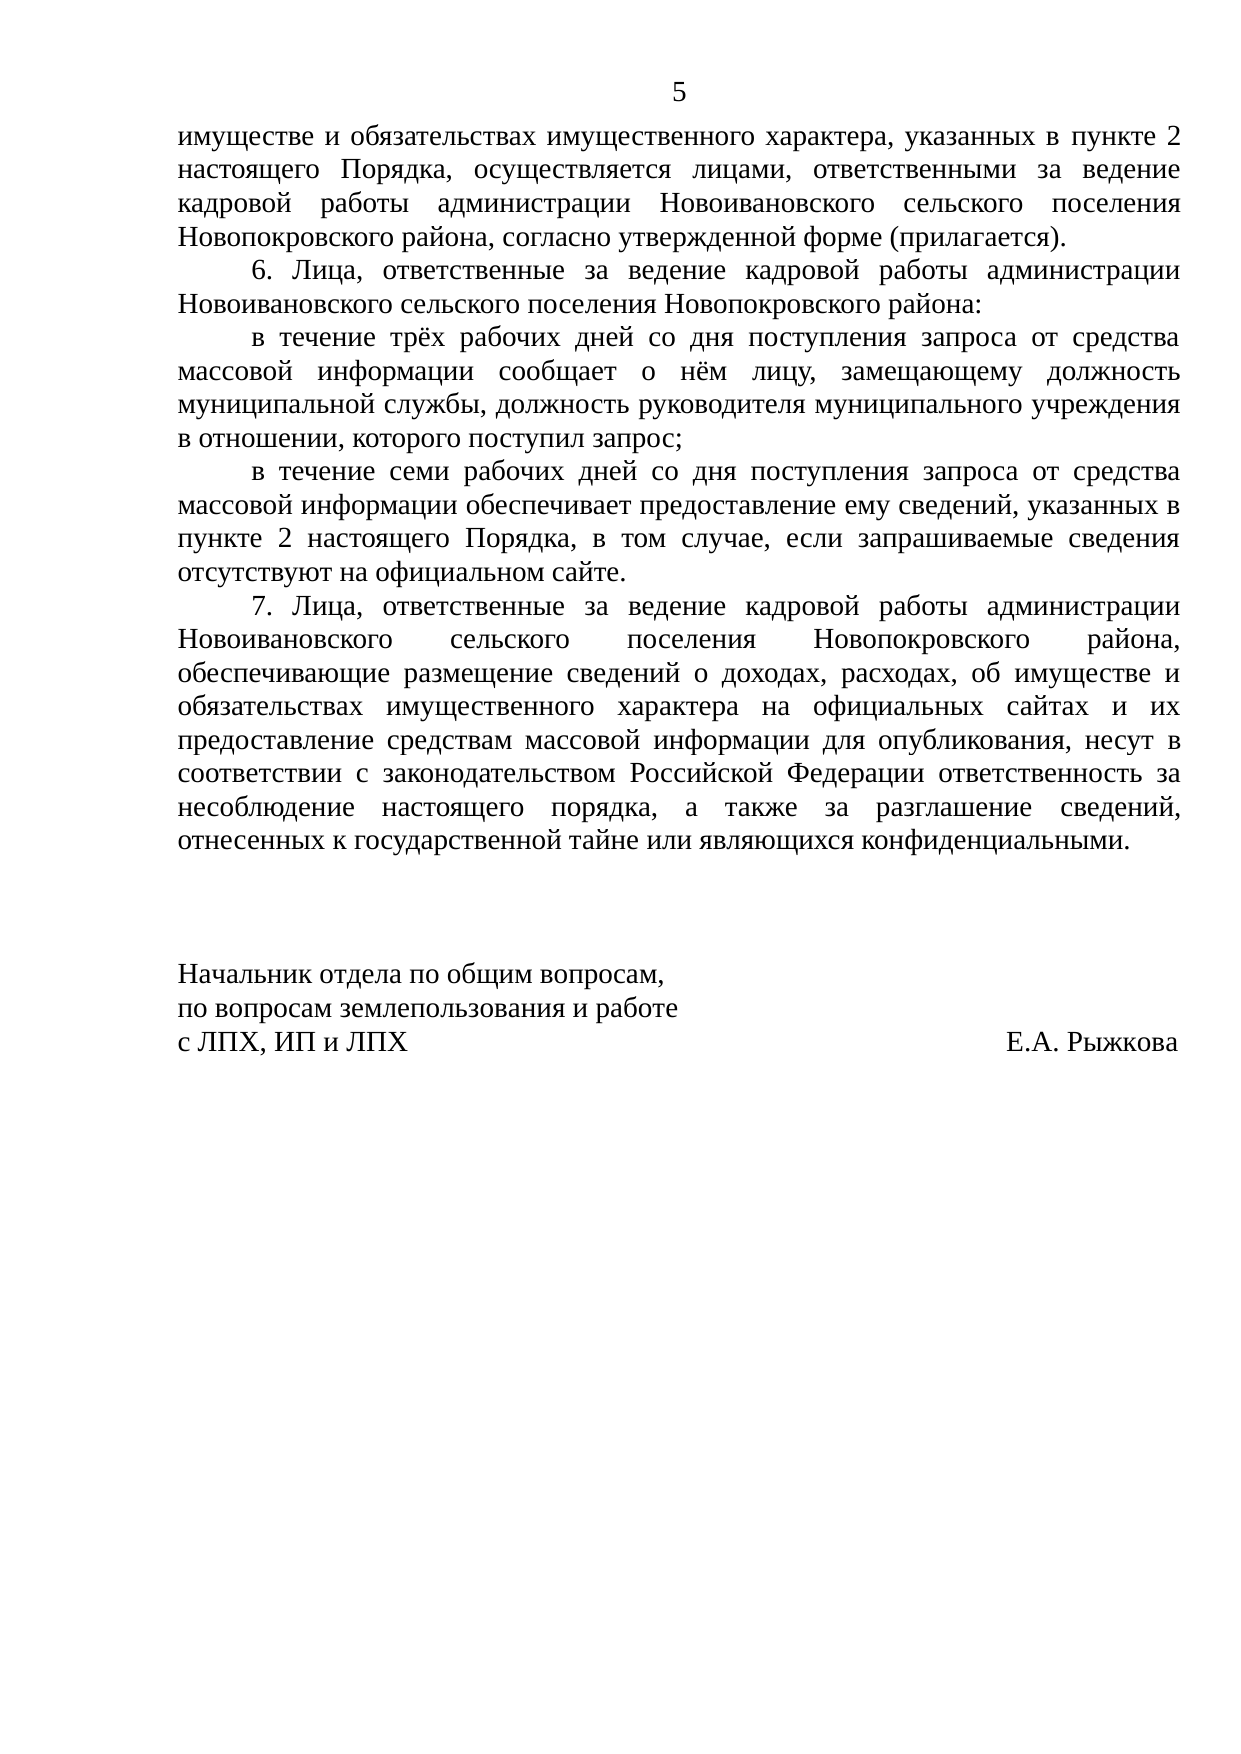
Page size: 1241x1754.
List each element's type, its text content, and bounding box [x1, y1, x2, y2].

text 6. Лица, ответственные за ведение кадровой работы администрации Новоивановского сельского поселения Новопокровского района: [177, 252, 1181, 319]
text по вопросам землепользования и работе [177, 990, 1181, 1024]
text с ЛПХ, ИП и ЛПХ Е.А. Рыжкова [177, 1024, 1181, 1057]
text в течение трёх рабочих дней со дня поступления запроса от средства массовой информации сообщает о нём лицу, замещающему должность муниципальной службы, должность руководителя муниципального учреждения в отношении, которого поступил запрос; [177, 319, 1181, 453]
text 7. Лица, ответственные за ведение кадровой работы администрации Новоивановского сельского поселения Новопокровского района, обеспечивающие размещение сведений о доходах, расходах, об имуществе и обязательствах имущественного характера на официальных сайтах и их предоставление средствам массовой информации для опубликования, несут в соответствии с законодательством Российской Федерации ответственность за несоблюдение настоящего порядка, а также за разглашение сведений, отнесенных к государственной тайне или являющихся конфиденциальными. [177, 789, 1181, 856]
text 7. Лица, ответственные за ведение кадровой работы администрации Новоивановского сельского поселения Новопокровского района, обеспечивающие размещение сведений о доходах, расходах, об имуществе и обязательствах имущественного характера на официальных сайтах и их предоставление средствам массовой информации для опубликования, несут в соответствии с законодательством Российской Федерации ответственность за несоблюдение настоящего порядка, а также за разглашение сведений, отнесенных к государственной тайне или являющихся конфиденциальными. [177, 588, 1181, 755]
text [177, 118, 1181, 252]
text Начальник отдела по общим вопросам, [177, 957, 1181, 990]
text в течение семи рабочих дней со дня поступления запроса от средства массовой информации обеспечивает предоставление ему сведений, указанных в пункте 2 настоящего Порядка, в том случае, если запрашиваемые сведения отсутствуют на официальном сайте. [177, 453, 1181, 588]
